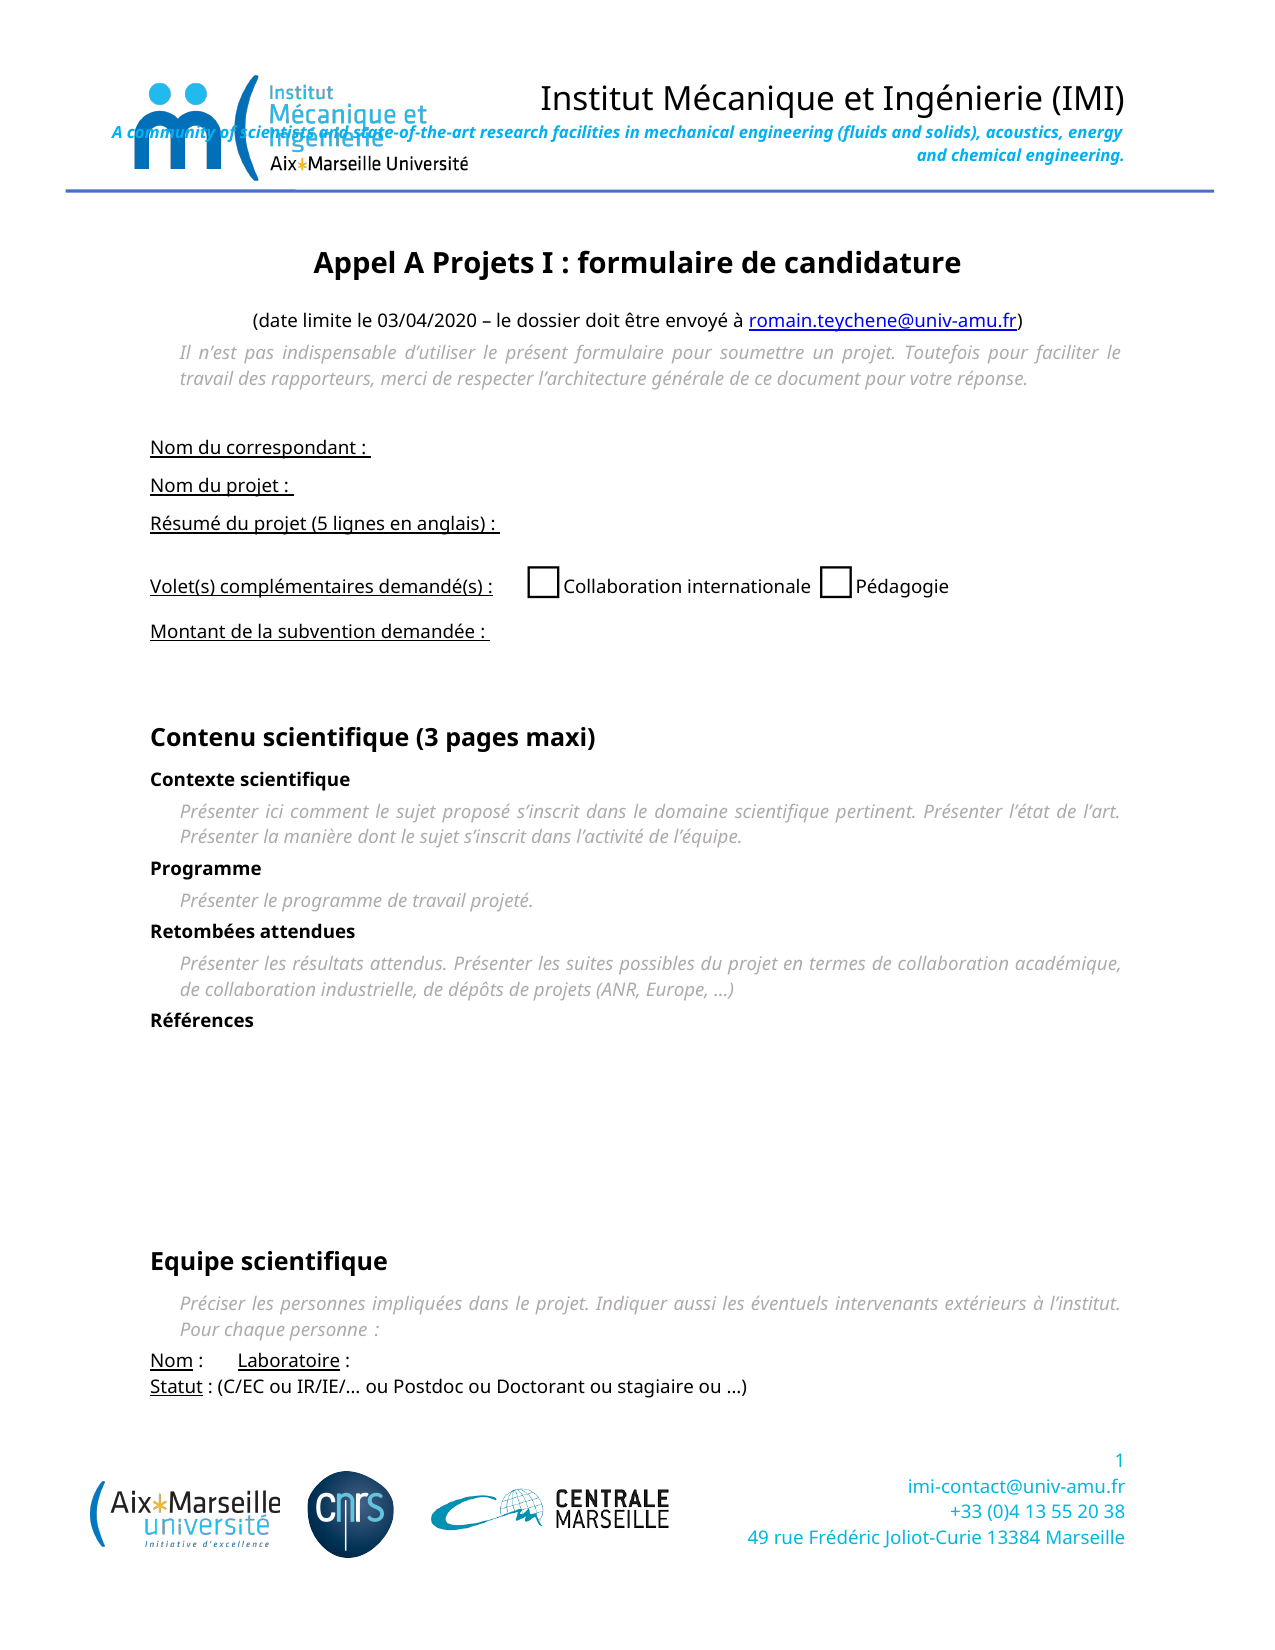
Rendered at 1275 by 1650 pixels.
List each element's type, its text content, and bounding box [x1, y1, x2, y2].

text Préciser les personnes impliquées dans le projet. Indiquer aussi les éventuels intervenants extérieurs à l’institut. Pour chaque personne : [179, 1290, 1125, 1341]
subtitle Contexte scientifique [150, 766, 1125, 792]
text Volet(s) complémentaires demandé(s) : □Collaboration internationale □Pédagogie [150, 549, 1125, 606]
text Montant de la subvention demandée : [150, 618, 1125, 643]
text Nom du correspondant : [150, 435, 1125, 460]
subtitle Programme [150, 855, 1125, 881]
text Présenter les résultats attendus. Présenter les suites possibles du projet en termes de collaboration académique, de collaboration industrielle, de dépôts de projets (ANR, Europe, …) [179, 951, 1125, 1002]
picture [422, 1462, 680, 1557]
picture [307, 1471, 394, 1558]
text Il n’est pas indispensable d’utiliser le présent formulaire pour soumettre un projet. Toutefois pour faciliter le travail des rapporteurs, merci de respecter l’architecture générale de ce document pour votre réponse. [179, 339, 1125, 390]
text Nom : Laboratoire : [150, 1348, 1125, 1373]
picture [134, 75, 468, 181]
text Résumé du projet (5 lignes en anglais) : [150, 511, 1125, 536]
text Présenter le programme de travail projeté. [179, 887, 1125, 912]
text Statut : (C/EC ou IR/IE/… ou Postdoc ou Doctorant ou stagiaire ou …) [150, 1373, 1125, 1399]
subtitle Contenu scientifique (3 pages maxi) [150, 719, 1125, 754]
text Présenter ici comment le sujet proposé s’inscrit dans le domaine scientifique pertinent. Présenter l’état de l’art. Présenter la manière dont le sujet s’inscrit dans l’activité de l’équipe. [179, 798, 1125, 849]
subtitle Références [150, 1008, 1125, 1033]
subtitle Retombées attendues [150, 919, 1125, 944]
subtitle Equipe scientifique [150, 1244, 1125, 1278]
text (date limite le 03/04/2020 – le dossier doit être envoyé à romain.teychene@univ-amu.fr) [150, 308, 1125, 333]
text Nom du projet : [150, 473, 1125, 498]
subtitle Appel A Projets I : formulaire de candidature [150, 242, 1125, 282]
